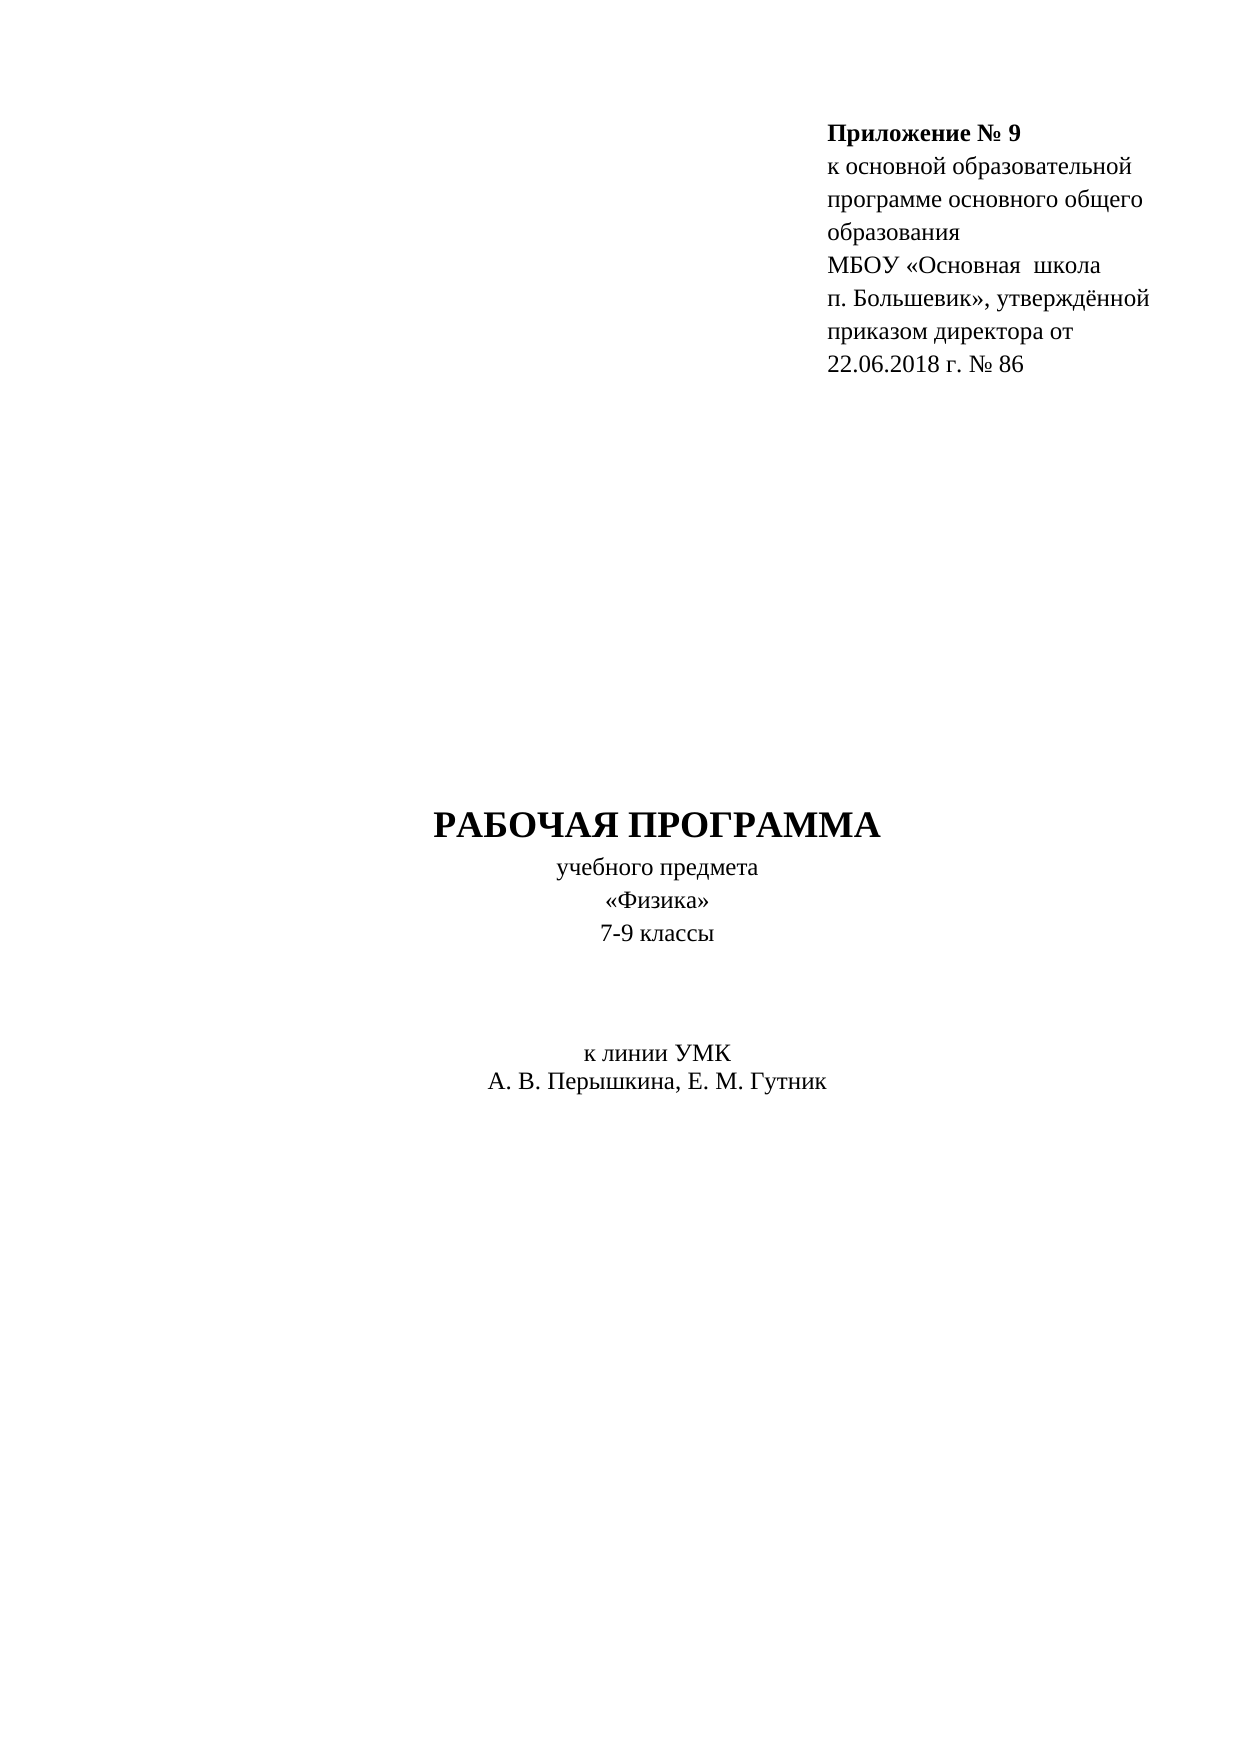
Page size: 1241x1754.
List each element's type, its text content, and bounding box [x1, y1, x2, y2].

text к основной образовательной программе основного общего образования МБОУ «Основная школа п. Большевик», утверждённой приказом директора от 22.06.2018 г. № 86 [827, 151, 1154, 378]
text РАБОЧАЯ ПРОГРАММА [162, 803, 1152, 846]
text 7-9 классы [162, 918, 1152, 947]
text А. В. Перышкина, Е. М. Гутник [162, 1066, 1152, 1095]
text «Физика» [162, 885, 1152, 914]
text Приложение № 9 [827, 118, 1154, 147]
text учебного предмета [162, 852, 1152, 881]
text к линии УМК [162, 1038, 1152, 1066]
